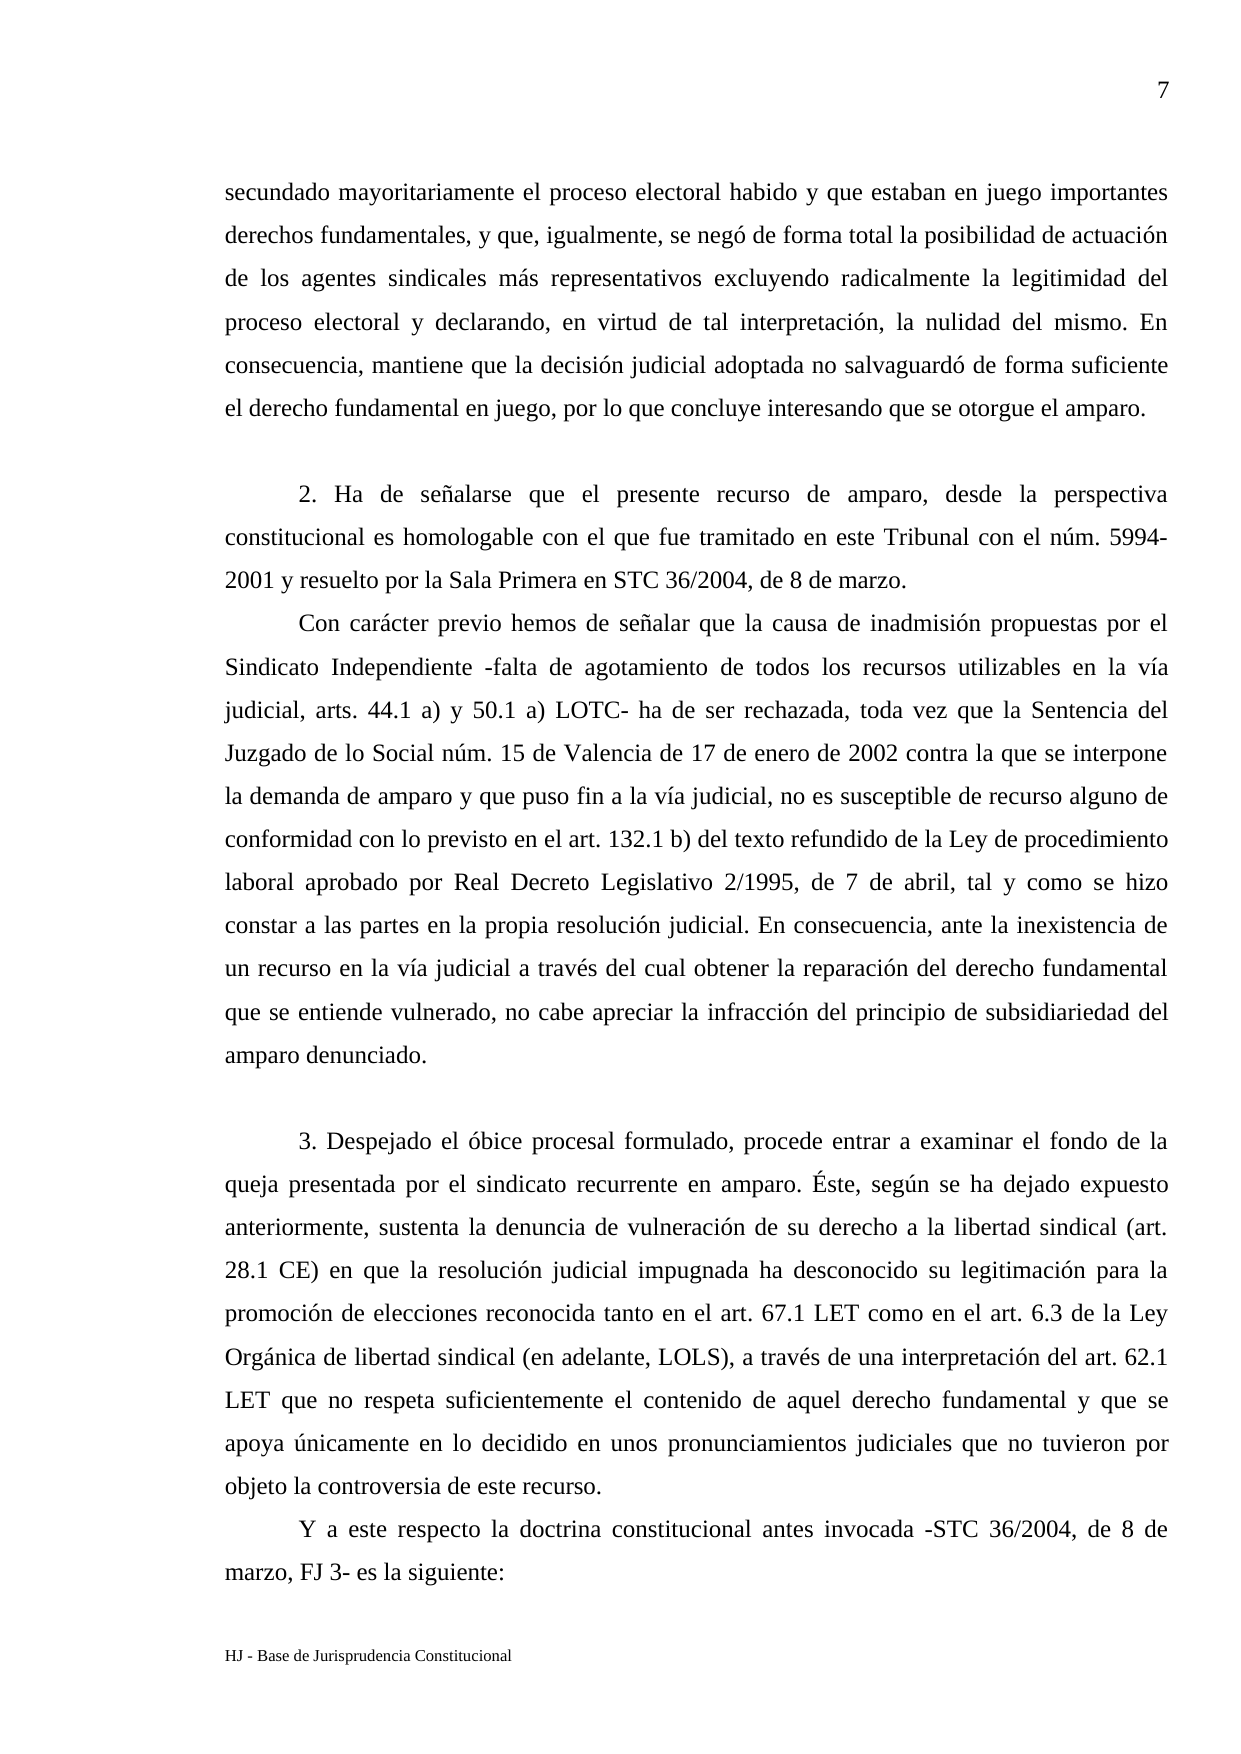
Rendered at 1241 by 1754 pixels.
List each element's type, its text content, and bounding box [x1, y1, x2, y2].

text Con carácter previo hemos de señalar que la causa de inadmisión propuestas por el Sindicato Independiente -falta de agotamiento de todos los recursos utilizables en la vía judicial, arts. 44.1 a) y 50.1 a) LOTC- ha de ser rechazada, toda vez que la Sentencia del Juzgado de lo Social núm. 15 de Valencia de 17 de enero de 2002 contra la que se interpone la demanda de amparo y que puso fin a la vía judicial, no es susceptible de recurso alguno de conformidad con lo previsto en el art. 132.1 b) del texto refundido de la Ley de procedimiento laboral aprobado por Real Decreto Legislativo 2/1995, de 7 de abril, tal y como se hizo constar a las partes en la propia resolución judicial. En consecuencia, ante la inexistencia de un recurso en la vía judicial a través del cual obtener la reparación del derecho fundamental que se entiende vulnerado, no cabe apreciar la infracción del principio de subsidiariedad del amparo denunciado. [224, 608, 1169, 1068]
text 2. Ha de señalarse que el presente recurso de amparo, desde la perspectiva constitucional es homologable con el que fue tramitado en este Tribunal con el núm. 5994-2001 y resuelto por la Sala Primera en STC 36/2004, de 8 de marzo. [224, 479, 1169, 594]
text Y a este respecto la doctrina constitucional antes invocada -STC 36/2004, de 8 de marzo, FJ 3- es la siguiente: [224, 1514, 1169, 1586]
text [224, 177, 1169, 422]
text 3. Despejado el óbice procesal formulado, procede entrar a examinar el fondo de la queja presentada por el sindicato recurrente en amparo. Éste, según se ha dejado expuesto anteriormente, sustenta la denuncia de vulneración de su derecho a la libertad sindical (art. 28.1 CE) en que la resolución judicial impugnada ha desconocido su legitimación para la promoción de elecciones reconocida tanto en el art. 67.1 LET como en el art. 6.3 de la Ley Orgánica de libertad sindical (en adelante, LOLS), a través de una interpretación del art. 62.1 LET que no respeta suficientemente el contenido de aquel derecho fundamental y que se apoya únicamente en lo decidido en unos pronunciamientos judiciales que no tuvieron por objeto la controversia de este recurso. [224, 1126, 1169, 1500]
